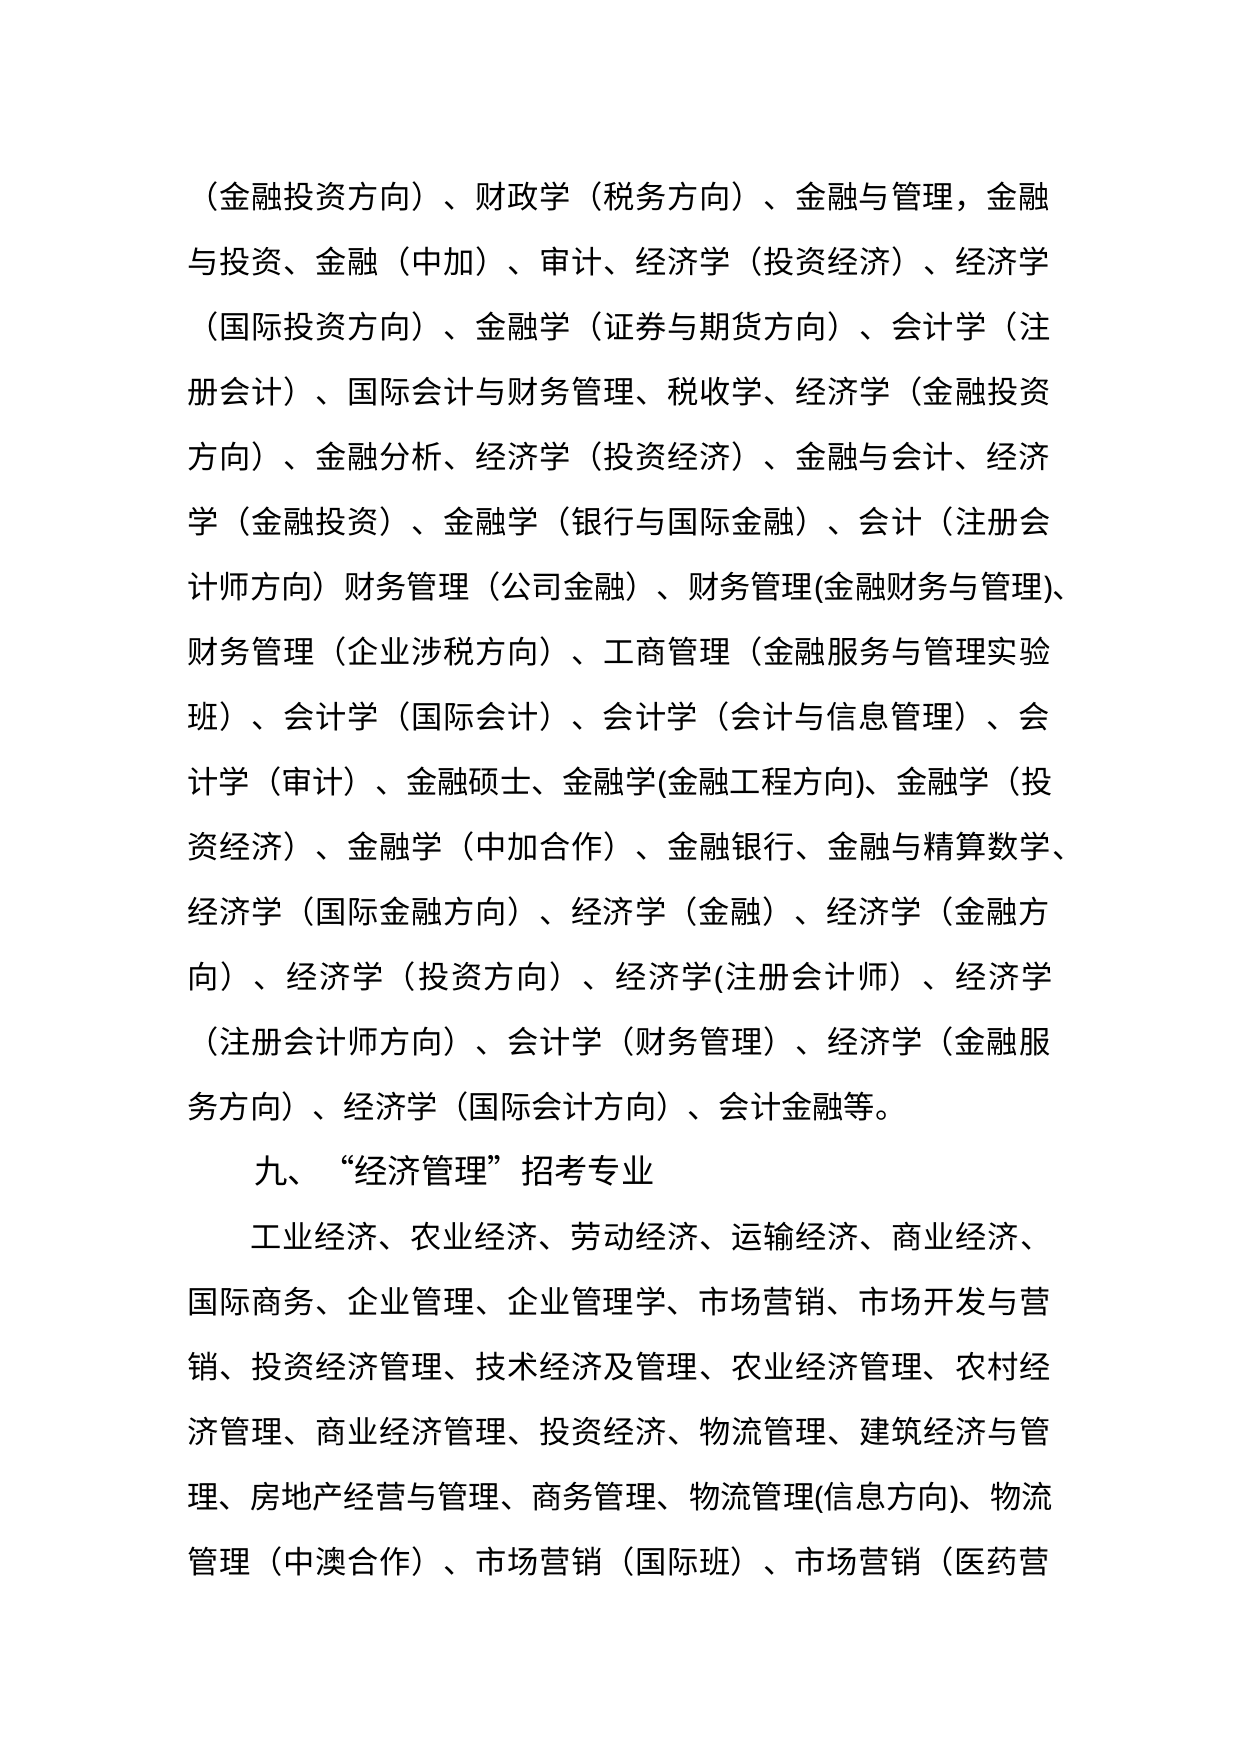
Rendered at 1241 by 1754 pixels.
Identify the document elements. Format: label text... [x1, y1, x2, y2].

text 九、“经济管理”招考专业 [187, 1137, 1053, 1202]
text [187, 1202, 1053, 1592]
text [187, 162, 1053, 1137]
